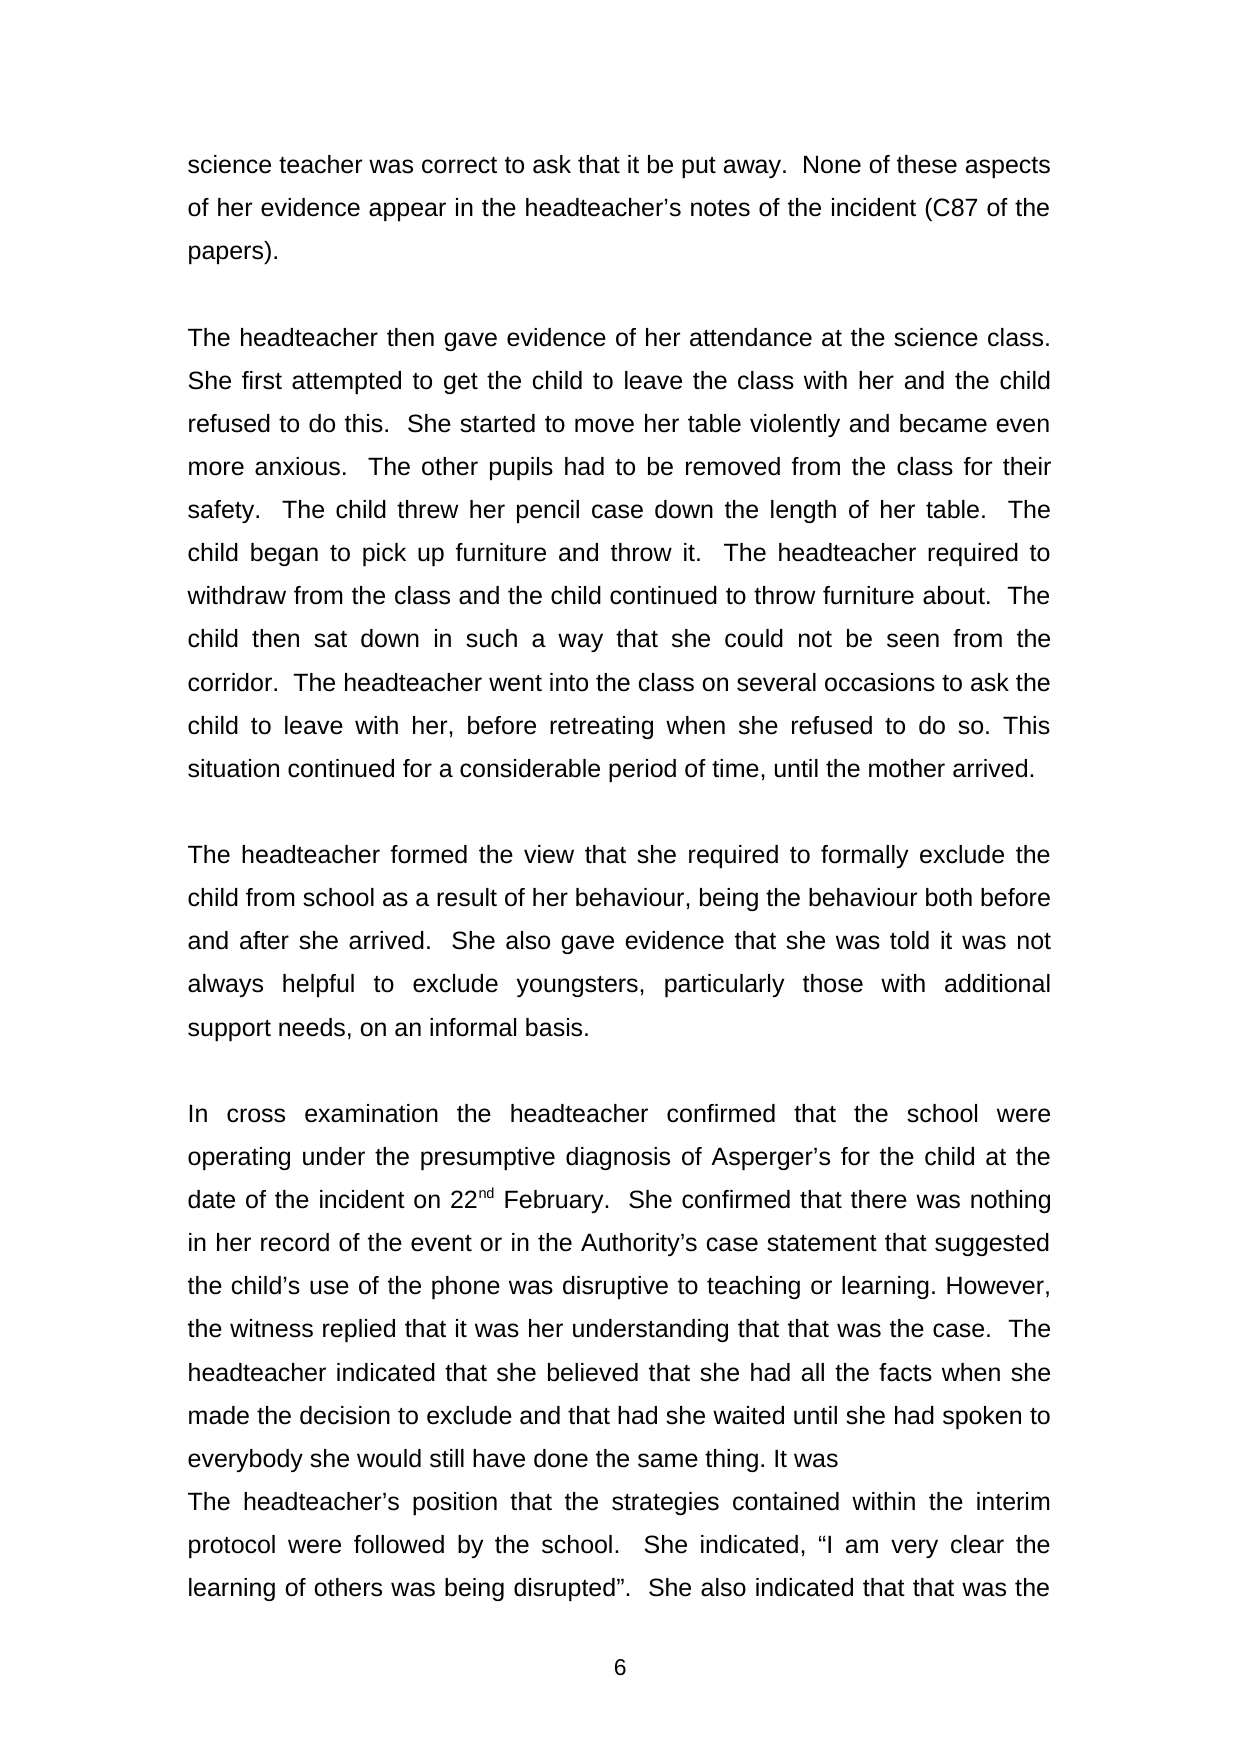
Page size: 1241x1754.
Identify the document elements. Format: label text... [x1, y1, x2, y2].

text The headteacher then gave evidence of her attendance at the science class. She first attempted to get the child to leave the class with her and the child refused to do this. She started to move her table violently and became even more anxious. The other pupils had to be removed from the class for their safety. The child threw her pencil case down the length of her table. The child began to pick up furniture and throw it. The headteacher required to withdraw from the class and the child continued to throw furniture about. The child then sat down in such a way that she could not be seen from the corridor. The headteacher went into the class on several occasions to ask the child to leave with her, before retreating when she refused to do so. This situation continued for a considerable period of time, until the mother arrived. [187, 322, 1053, 782]
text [187, 1487, 1053, 1602]
text The headteacher formed the view that she required to formally exclude the child from school as a result of her behaviour, being the behaviour both before and after she arrived. She also gave evidence that she was told it was not always helpful to exclude youngsters, particularly those with additional support needs, on an informal basis. [187, 840, 1053, 1041]
text In cross examination the headteacher confirmed that the school were operating under the presumptive diagnosis of Asperger’s for the child at the date of the incident on 22nd February. She confirmed that there was nothing in her record of the event or in the Authority’s case statement that suggested the child’s use of the phone was disruptive to teaching or learning. However, the witness replied that it was her understanding that that was the case. The headteacher indicated that she believed that she had all the facts when she made the decision to exclude and that had she waited until she had spoken to everybody she would still have done the same thing. It was [187, 1099, 1053, 1472]
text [187, 150, 1053, 265]
